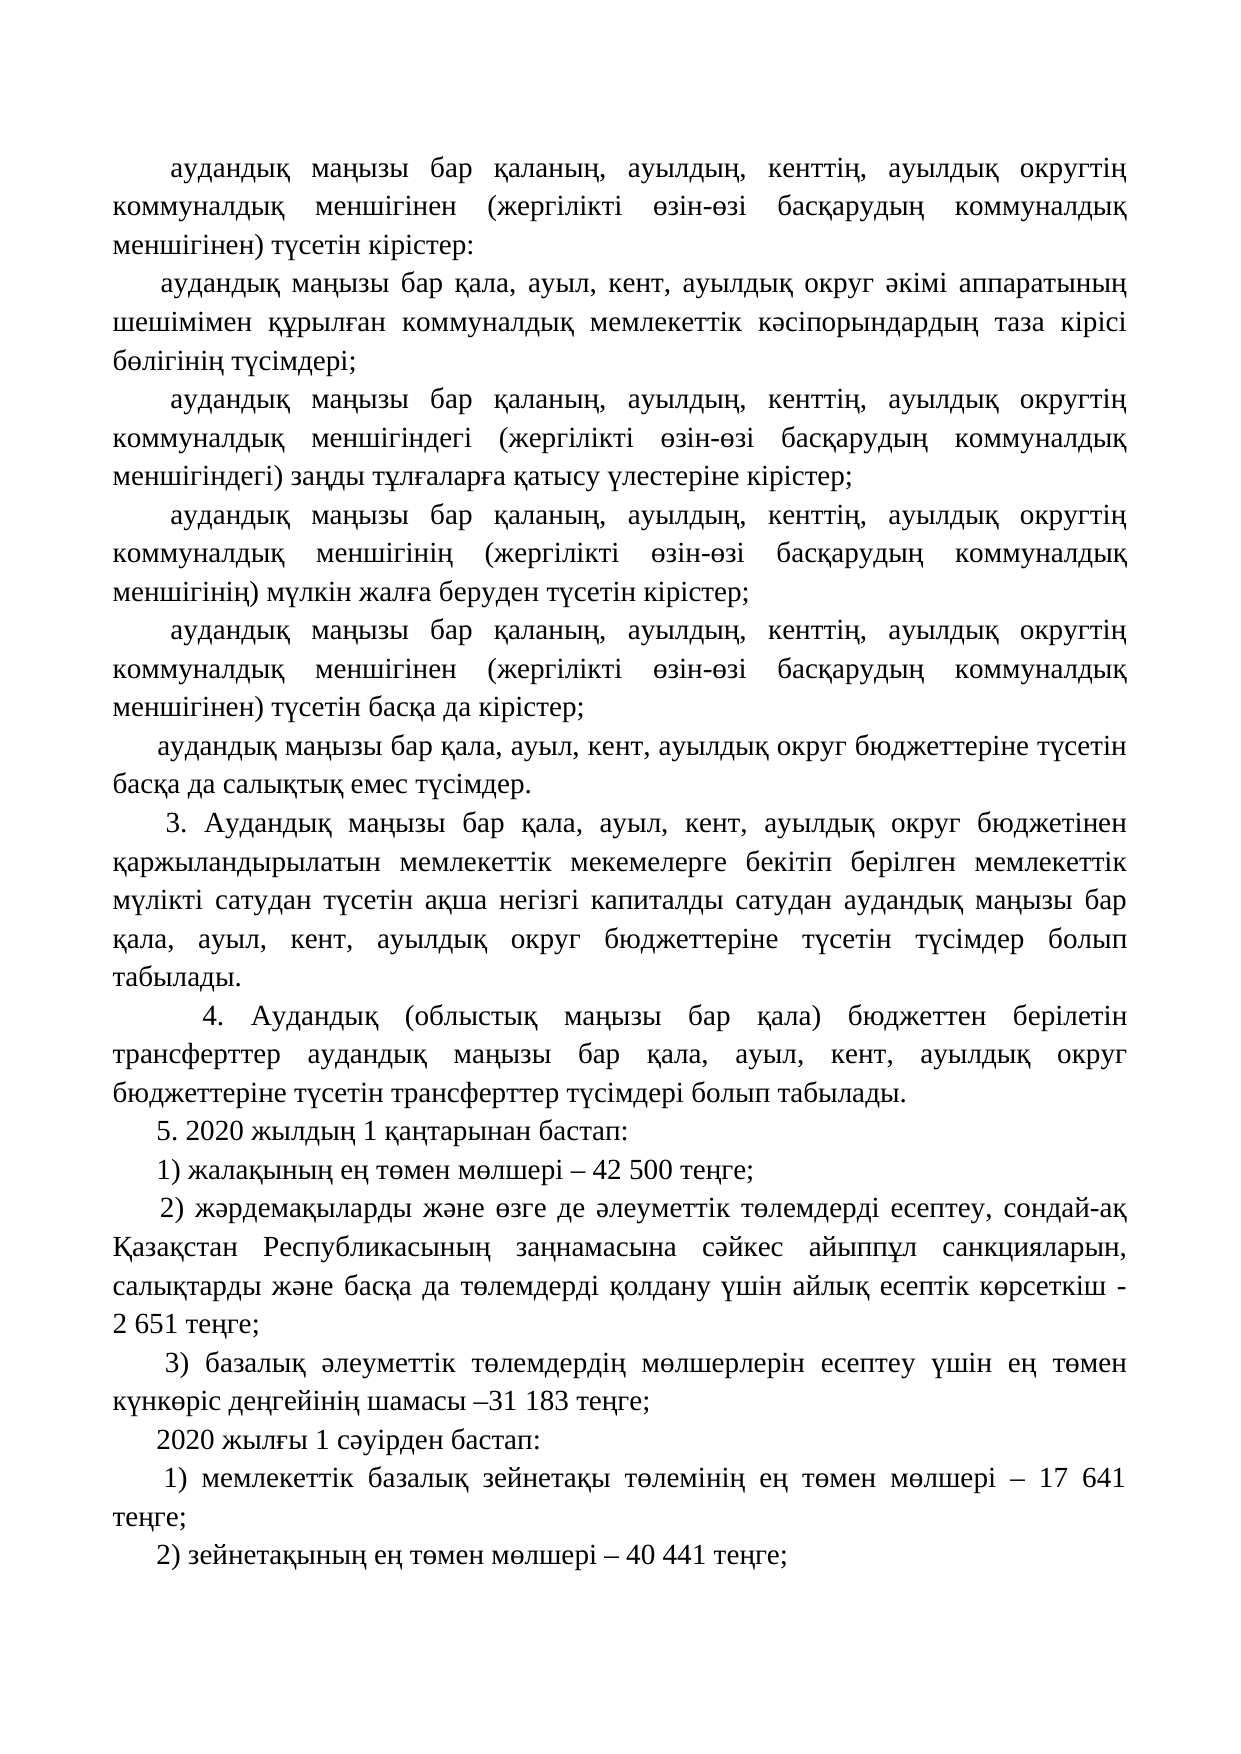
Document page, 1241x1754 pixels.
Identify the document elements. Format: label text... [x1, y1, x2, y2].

text 1) мемлекеттік базалық зейнетақы төлемінің ең төмен мөлшері – 17 641 теңге; [112, 1460, 1128, 1532]
text аудандық маңызы бар қаланың, ауылдың, кенттің, ауылдық округтің коммуналдық меншігіндегі (жергілікті өзін-өзі басқарудың коммуналдық меншігіндегі) заңды тұлғаларға қатысу үлестеріне кірістер; [112, 381, 1128, 492]
text 2) зейнетақының ең төмен мөлшерi – 40 441 теңге; [112, 1537, 1128, 1571]
text аудандық маңызы бар қала, ауыл, кент, ауылдық округ бюджеттеріне түсетін басқа да салықтық емес түсімдер. [112, 728, 1128, 800]
text аудандық маңызы бар қаланың, ауылдың, кенттің, ауылдық округтің коммуналдық меншігінен (жергілікті өзін-өзі басқарудың коммуналдық меншігінен) түсетін кірістер: [112, 150, 1128, 261]
text аудандық маңызы бар қаланың, ауылдың, кенттің, ауылдық округтің коммуналдық меншігінің (жергілікті өзін-өзі басқарудың коммуналдық меншігінің) мүлкін жалға беруден түсетін кірістер; [112, 497, 1128, 607]
text аудандық маңызы бар қаланың, ауылдың, кенттің, ауылдық округтің коммуналдық меншігінен (жергілікті өзін-өзі басқарудың коммуналдық меншігінен) түсетін басқа да кірістер; [112, 612, 1128, 723]
text 3. Аудандық маңызы бар қала, ауыл, кент, ауылдық округ бюджетінен қаржыландырылатын мемлекеттік мекемелерге бекітіп берілген мемлекеттік мүлікті сатудан түсетін ақша негізгі капиталды сатудан аудандық маңызы бар қала, ауыл, кент, ауылдық округ бюджеттеріне түсетін түсімдер болып табылады. [112, 805, 1128, 993]
text аудандық маңызы бар қала, ауыл, кент, ауылдық округ әкімі аппаратының шешімімен құрылған коммуналдық мемлекеттік кәсіпорындардың таза кірісі бөлігінің түсімдері; [112, 266, 1128, 376]
text 2020 жылғы 1 сәуірден бастап: [112, 1422, 1128, 1455]
text 1) жалақының ең төмен мөлшері – 42 500 теңге; [112, 1152, 1128, 1186]
text 4. Аудандық (облыстық маңызы бар қала) бюджеттен берілетін трансферттер аудандық маңызы бар қала, ауыл, кент, ауылдық округ бюджеттеріне түсетін трансферттер түсімдері болып табылады. [112, 998, 1128, 1108]
text 3) базалық әлеуметтік төлемдердің мөлшерлерін есептеу үшін ең төмен күнкөріс деңгейінің шамасы –31 183 теңге; [112, 1345, 1128, 1417]
text 5. 2020 жылдың 1 қаңтарынан бастап: [112, 1113, 1128, 1147]
text 2) жәрдемақыларды және өзге де әлеуметтік төлемдерді есептеу, сондай-ақ Қазақстан Республикасының заңнамасына сәйкес айыппұл санкцияларын, салықтарды және басқа да төлемдерді қолдану үшін айлық есептік көрсеткіш - 2 651 теңге; [112, 1191, 1128, 1340]
